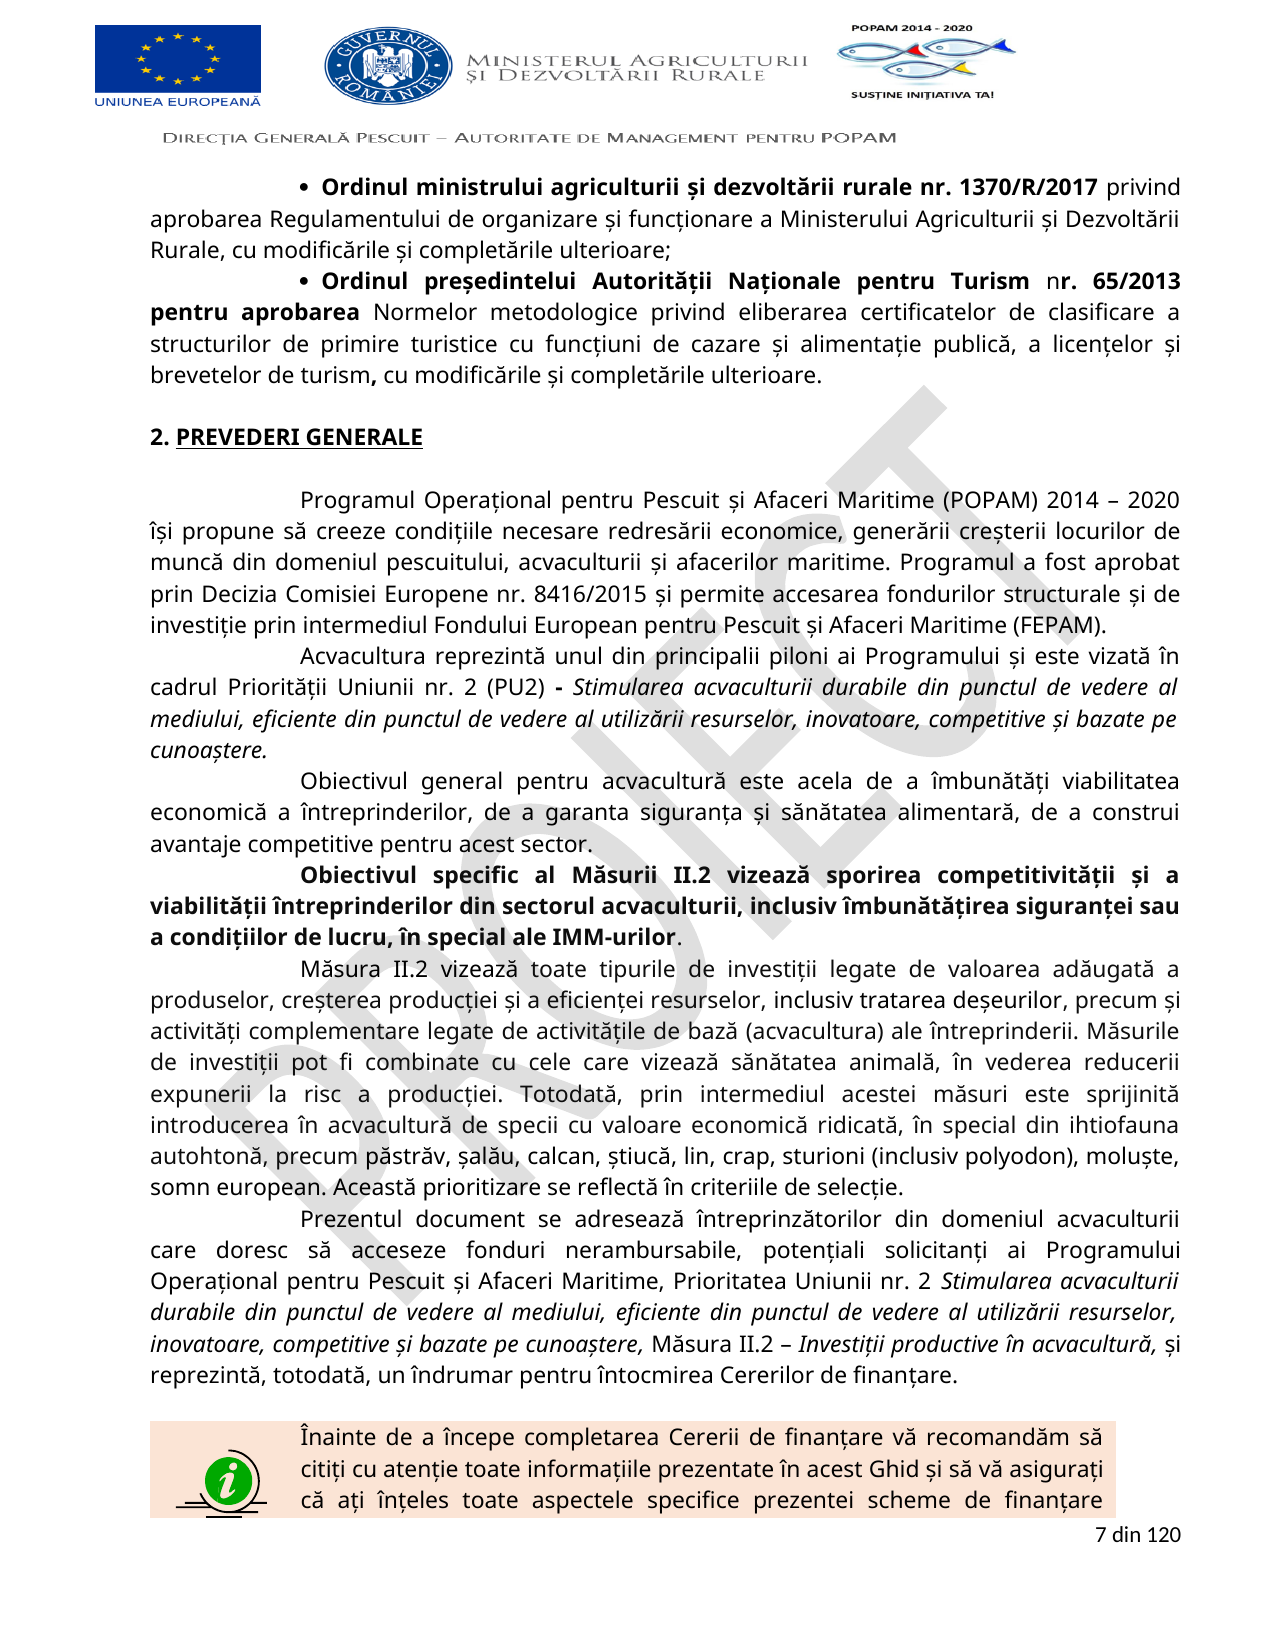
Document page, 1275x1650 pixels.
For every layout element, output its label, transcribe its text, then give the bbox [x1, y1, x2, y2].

list Ordinul președintelui Autorităţii Naţionale pentru Turism nr. 65/2013 pentru aprobarea Normelor metodologice privind eliberarea certificatelor de clasificare a structurilor de primire turistice cu funcţiuni de cazare şi alimentaţie publică, a licenţelor şi brevetelor de turism, cu modificările și completările ulterioare. [150, 265, 1181, 390]
text Obiectivul specific al Măsurii II.2 vizează sporirea competitivității și a viabilității întreprinderilor din sectorul acvaculturii, inclusiv îmbunătățirea siguranței sau a condițiilor de lucru, în special ale IMM-urilor. [150, 859, 1181, 952]
text Programul Operaţional pentru Pescuit şi Afaceri Maritime (POPAM) 2014 – 2020 îşi propune să creeze condiţiile necesare redresării economice, generării creşterii locurilor de muncă din domeniul pescuitului, acvaculturii şi afacerilor maritime. Programul a fost aprobat prin Decizia Comisiei Europene nr. 8416/2015 şi permite accesarea fondurilor structurale şi de investiţie prin intermediul Fondului European pentru Pescuit şi Afaceri Maritime (FEPAM). [150, 484, 1181, 640]
text Măsura II.2 vizează toate tipurile de investiții legate de valoarea adăugată a produselor, creșterea producției și a eficienței resurselor, inclusiv tratarea deșeurilor, precum și activități complementare legate de activitățile de bază (acvacultura) ale întreprinderii. Măsurile de investiţii pot fi combinate cu cele care vizează sănătatea animală, în vederea reducerii expunerii la risc a producţiei. Totodată, prin intermediul acestei măsuri este sprijinită introducerea în acvacultură de specii cu valoare economică ridicată, în special din ihtiofauna autohtonă, precum păstrăv, șalău, calcan, știucă, lin, crap, sturioni (inclusiv polyodon), moluște, somn european. Această prioritizare se reflectă în criteriile de selecție. [150, 952, 1181, 1202]
list Ordinul ministrului agriculturii şi dezvoltării rurale nr. 1370/R/2017 privind aprobarea Regulamentului de organizare și funcționare a Ministerului Agriculturii și Dezvoltării Rurale, cu modificările și completările ulterioare; [150, 171, 1181, 265]
text Obiectivul general pentru acvacultură este acela de a îmbunătăți viabilitatea economică a întreprinderilor, de a garanta siguranța și sănătatea alimentară, de a construi avantaje competitive pentru acest sector. [150, 765, 1181, 859]
text Acvacultura reprezintă unul din principalii piloni ai Programului și este vizată în cadrul Priorității Uniunii nr. 2 (PU2) - Stimularea acvaculturii durabile din punctul de vedere al mediului, eficiente din punctul de vedere al utilizării resurselor, inovatoare, competitive şi bazate pe cunoaştere. [150, 640, 1181, 765]
table_header [150, 1421, 300, 1518]
picture [91, 23, 1021, 146]
subtitle PREVEDERI GENERALE [150, 421, 1181, 452]
text Prezentul document se adresează întreprinzătorilor din domeniul acvaculturii care doresc să acceseze fonduri nerambursabile, potenţiali solicitanţi ai Programului Operaţional pentru Pescuit şi Afaceri Maritime, Prioritatea Uniunii nr. 2 Stimularea acvaculturii durabile din punctul de vedere al mediului, eficiente din punctul de vedere al utilizării resurselor, inovatoare, competitive şi bazate pe cunoaştere, Măsura II.2 – Investiţii productive în acvacultură, şi reprezintă, totodată, un îndrumar pentru întocmirea Cererilor de finanţare. [150, 1202, 1181, 1390]
